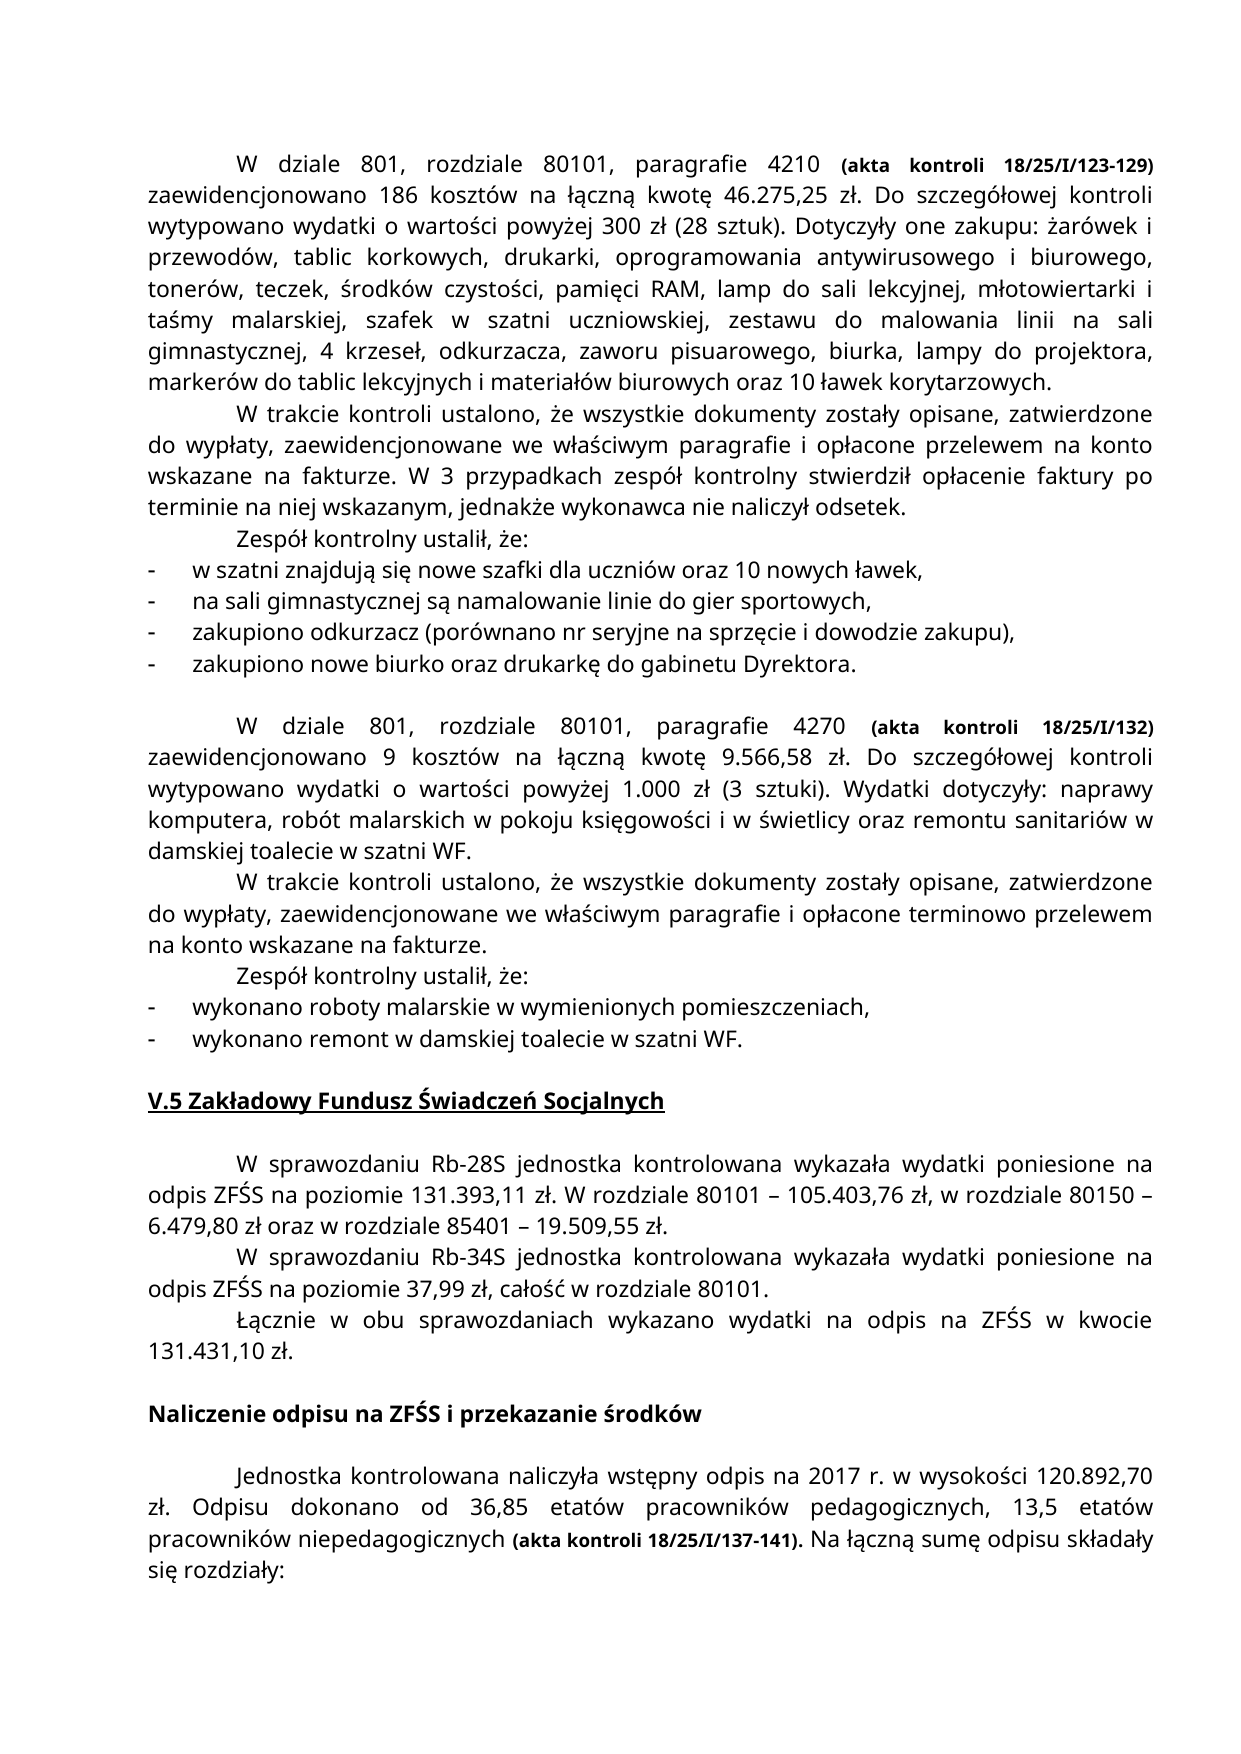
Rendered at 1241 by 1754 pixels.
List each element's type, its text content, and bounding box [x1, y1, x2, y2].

text W trakcie kontroli ustalono, że wszystkie dokumenty zostały opisane, zatwierdzone do wypłaty, zaewidencjonowane we właściwym paragrafie i opłacone terminowo przelewem na konto wskazane na fakturze. [148, 866, 1154, 960]
text W sprawozdaniu Rb-34S jednostka kontrolowana wykazała wydatki poniesione na odpis ZFŚS na poziomie 37,99 zł, całość w rozdziale 80101. [148, 1241, 1154, 1304]
text W trakcie kontroli ustalono, że wszystkie dokumenty zostały opisane, zatwierdzone do wypłaty, zaewidencjonowane we właściwym paragrafie i opłacone przelewem na konto wskazane na fakturze. W 3 przypadkach zespół kontrolny stwierdził opłacenie faktury po terminie na niej wskazanym, jednakże wykonawca nie naliczył odsetek. [148, 398, 1154, 523]
text W sprawozdaniu Rb-28S jednostka kontrolowana wykazała wydatki poniesione na odpis ZFŚS na poziomie 131.393,11 zł. W rozdziale 80101 – 105.403,76 zł, w rozdziale 80150 – 6.479,80 zł oraz w rozdziale 85401 – 19.509,55 zł. [148, 1148, 1154, 1241]
text V.5 Zakładowy Fundusz Świadczeń Socjalnych [148, 1085, 1154, 1116]
text Zespół kontrolny ustalił, że: [148, 960, 1154, 991]
text W dziale 801, rozdziale 80101, paragrafie 4210 (akta kontroli 18/25/I/123-129) zaewidencjonowano 186 kosztów na łączną kwotę 46.275,25 zł. Do szczegółowej kontroli wytypowano wydatki o wartości powyżej 300 zł (28 sztuk). Dotyczyły one zakupu: żarówek i przewodów, tablic korkowych, drukarki, oprogramowania antywirusowego i biurowego, tonerów, teczek, środków czystości, pamięci RAM, lamp do sali lekcyjnej, młotowiertarki i taśmy malarskiej, szafek w szatni uczniowskiej, zestawu do malowania linii na sali gimnastycznej, 4 krzeseł, odkurzacza, zaworu pisuarowego, biurka, lampy do projektora, markerów do tablic lekcyjnych i materiałów biurowych oraz 10 ławek korytarzowych. [148, 148, 1154, 398]
list zakupiono nowe biurko oraz drukarkę do gabinetu Dyrektora. [148, 648, 1154, 679]
text Jednostka kontrolowana naliczyła wstępny odpis na 2017 r. w wysokości 120.892,70 zł. Odpisu dokonano od 36,85 etatów pracowników pedagogicznych, 13,5 etatów pracowników niepedagogicznych (akta kontroli 18/25/I/137-141). Na łączną sumę odpisu składały się rozdziały: [148, 1460, 1154, 1585]
text Naliczenie odpisu na ZFŚS i przekazanie środków [148, 1398, 1154, 1429]
list zakupiono odkurzacz (porównano nr seryjne na sprzęcie i dowodzie zakupu), [148, 616, 1154, 648]
list wykonano roboty malarskie w wymienionych pomieszczeniach, [148, 991, 1154, 1023]
text W dziale 801, rozdziale 80101, paragrafie 4270 (akta kontroli 18/25/I/132) zaewidencjonowano 9 kosztów na łączną kwotę 9.566,58 zł. Do szczegółowej kontroli wytypowano wydatki o wartości powyżej 1.000 zł (3 sztuki). Wydatki dotyczyły: naprawy komputera, robót malarskich w pokoju księgowości i w świetlicy oraz remontu sanitariów w damskiej toalecie w szatni WF. [148, 710, 1154, 866]
list na sali gimnastycznej są namalowanie linie do gier sportowych, [148, 585, 1154, 616]
list w szatni znajdują się nowe szafki dla uczniów oraz 10 nowych ławek, [148, 554, 1154, 585]
list wykonano remont w damskiej toalecie w szatni WF. [148, 1023, 1154, 1054]
text Zespół kontrolny ustalił, że: [148, 523, 1154, 554]
text Łącznie w obu sprawozdaniach wykazano wydatki na odpis na ZFŚS w kwocie 131.431,10 zł. [148, 1304, 1154, 1366]
